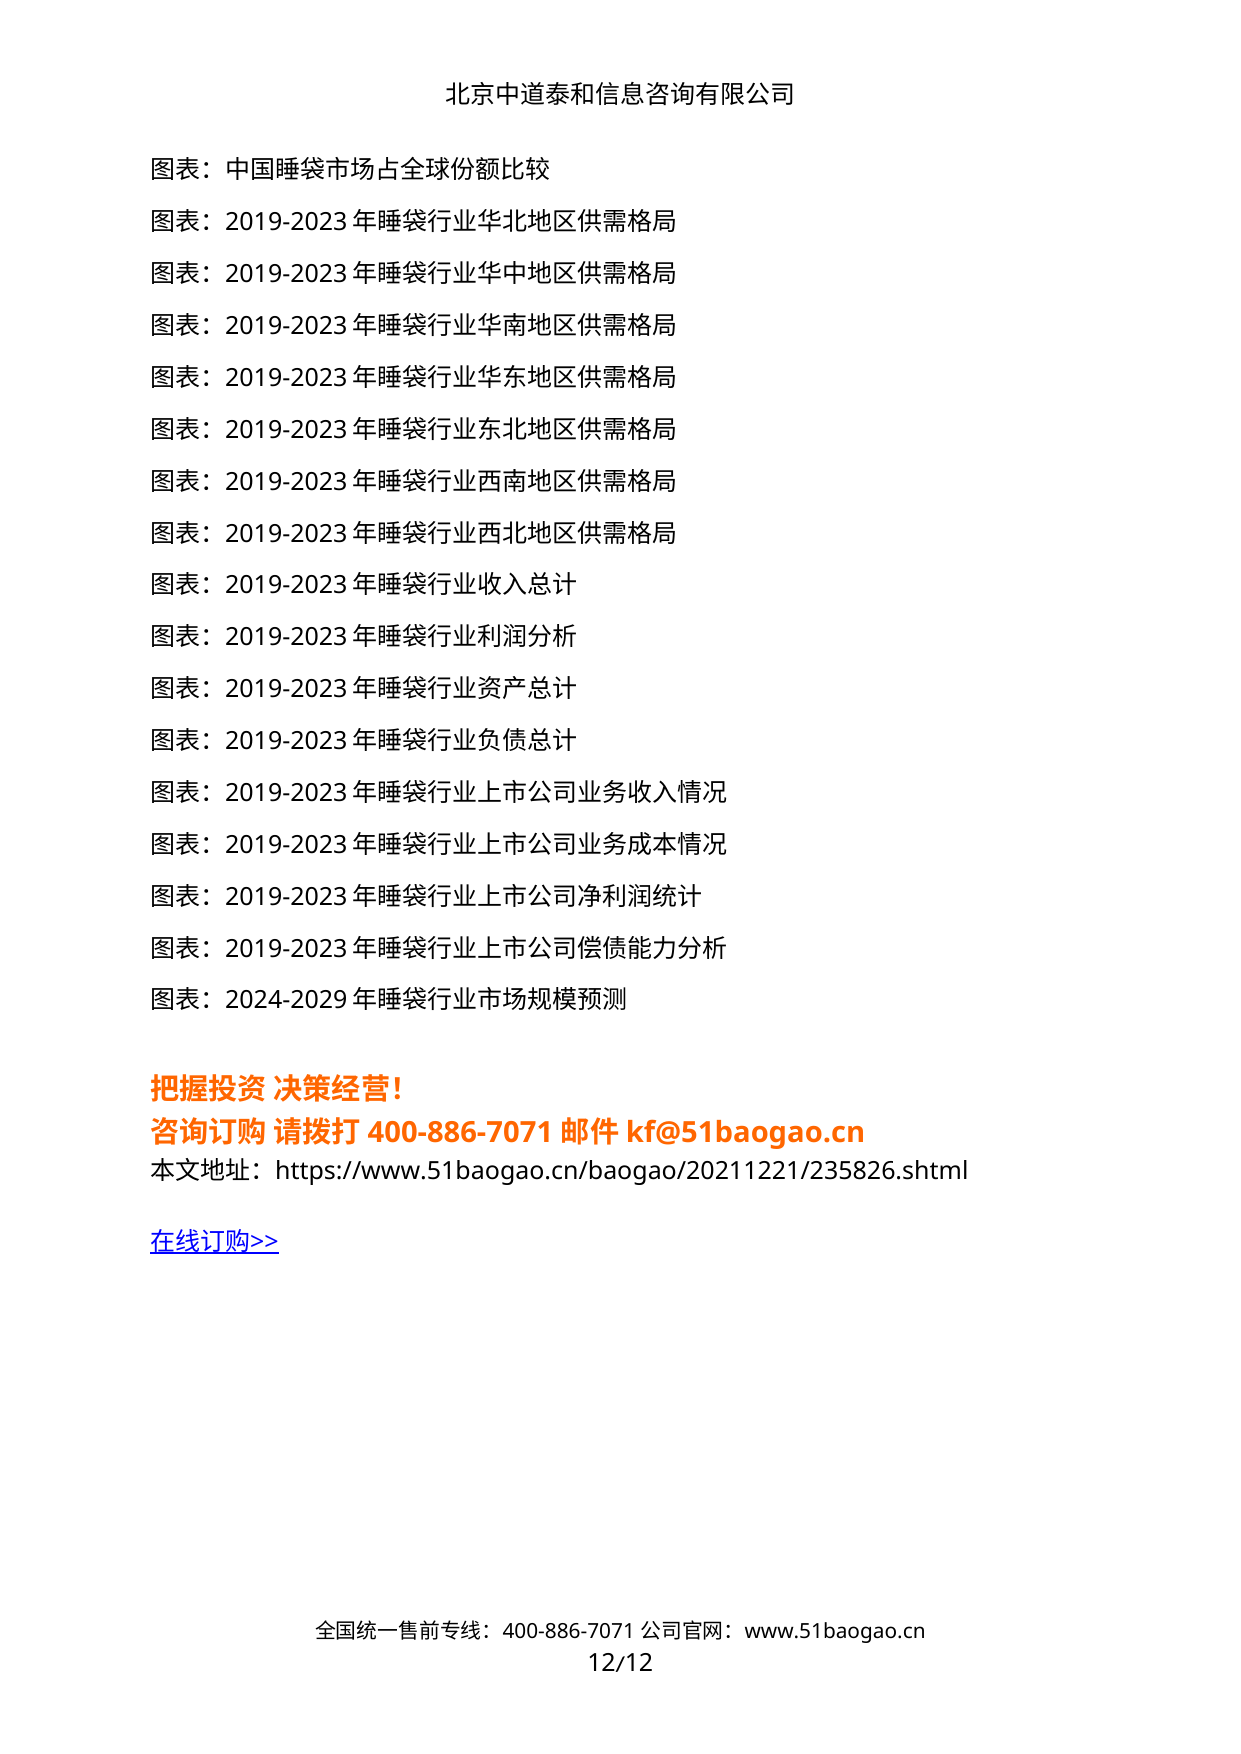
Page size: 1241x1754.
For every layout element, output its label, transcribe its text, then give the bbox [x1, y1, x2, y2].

text 图表：2019-2023年睡袋行业华北地区供需格局 [150, 202, 1090, 238]
text 在线订购>> [150, 1187, 1090, 1257]
text 图表：2019-2023年睡袋行业负债总计 [150, 721, 1090, 757]
text 图表：2019-2023年睡袋行业东北地区供需格局 [150, 409, 1090, 446]
text 图表：2024-2029年睡袋行业市场规模预测 [150, 980, 1090, 1016]
text 图表：2019-2023年睡袋行业利润分析 [150, 617, 1090, 653]
text 图表：2019-2023年睡袋行业上市公司净利润统计 [150, 876, 1090, 912]
text 图表：2019-2023年睡袋行业华中地区供需格局 [150, 254, 1090, 290]
text 图表：2019-2023年睡袋行业资产总计 [150, 669, 1090, 705]
text 图表：2019-2023年睡袋行业上市公司业务成本情况 [150, 824, 1090, 861]
text 图表：2019-2023年睡袋行业上市公司偿债能力分析 [150, 928, 1090, 964]
text 把握投资 决策经营！咨询订购 请拨打 400-886-7071 邮件 kf@51baogao.cn本文地址：https://www.51baogao.cn/baogao/20211221/235826.shtml [150, 1032, 1090, 1187]
text 图表：中国睡袋市场占全球份额比较 [150, 150, 1090, 186]
text 图表：2019-2023年睡袋行业华南地区供需格局 [150, 306, 1090, 342]
text 图表：2019-2023年睡袋行业华东地区供需格局 [150, 357, 1090, 394]
text 图表：2019-2023年睡袋行业西北地区供需格局 [150, 513, 1090, 549]
text 图表：2019-2023年睡袋行业收入总计 [150, 565, 1090, 601]
text 图表：2019-2023年睡袋行业上市公司业务收入情况 [150, 772, 1090, 809]
text 图表：2019-2023年睡袋行业西南地区供需格局 [150, 461, 1090, 497]
